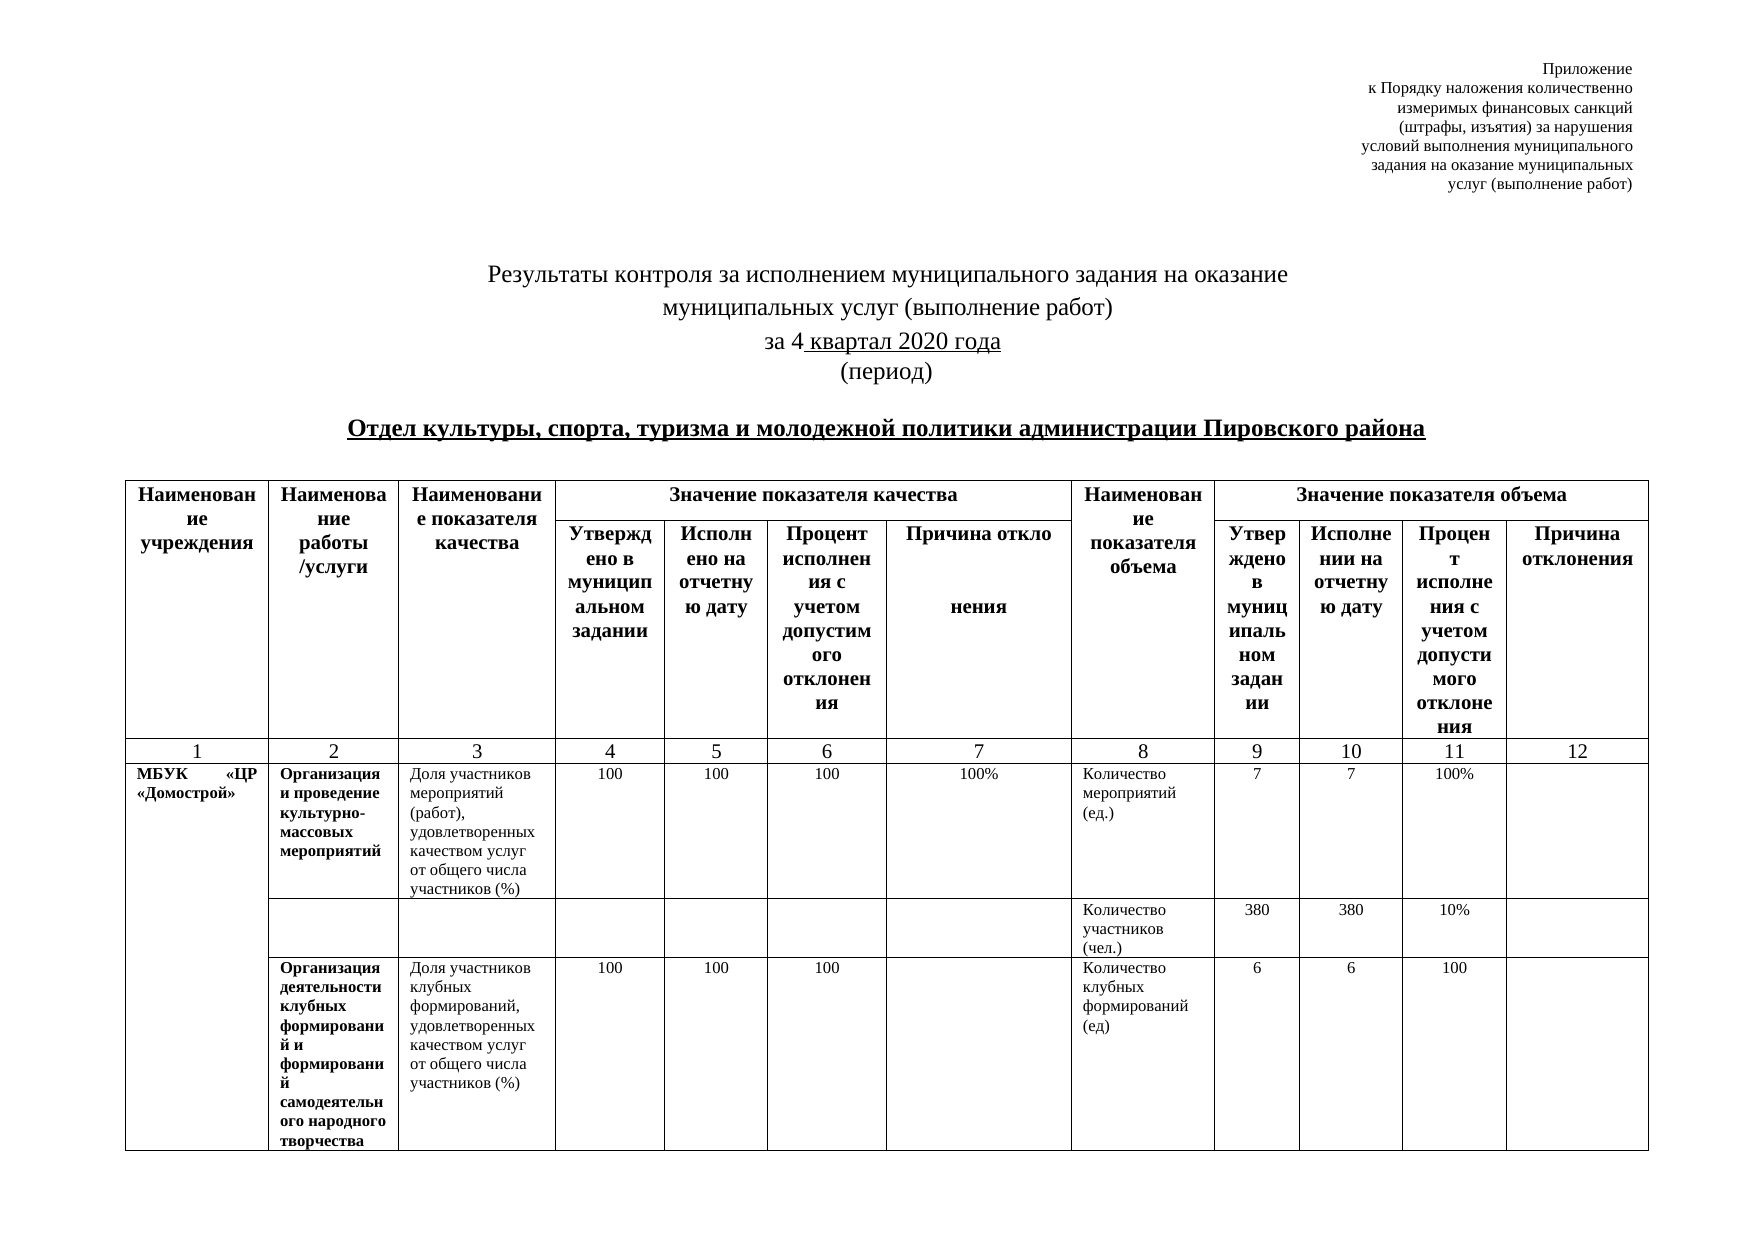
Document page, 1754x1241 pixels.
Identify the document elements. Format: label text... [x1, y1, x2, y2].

table_cell 5 [665, 739, 767, 763]
table_cell 100 [556, 764, 664, 898]
table_cell Утверждено в муниципальном задании [556, 521, 664, 738]
table_cell 100 [665, 764, 767, 898]
table_cell Организация и проведение культурно-массовых мероприятий [269, 764, 398, 898]
table_cell 2 [269, 739, 398, 763]
text (штрафы, изъятия) за нарушения [118, 117, 1633, 136]
table_cell [399, 899, 555, 957]
table_cell 7 [1300, 764, 1402, 898]
table_cell 8 [1072, 739, 1214, 763]
table_cell Количество мероприятий (ед.) [1072, 764, 1214, 898]
table_cell 100 [768, 958, 886, 1149]
text условий выполнения муниципального [118, 136, 1633, 155]
table_cell 100% [1403, 764, 1506, 898]
table_cell 3 [399, 739, 555, 763]
table_cell 6 [768, 739, 886, 763]
table_cell [1507, 958, 1648, 1149]
table_cell 12 [1507, 739, 1648, 763]
table_cell Организация деятельности клубных формирований и формирований самодеятельного народного творчества [269, 958, 398, 1149]
table_cell [768, 899, 886, 957]
table_cell Количество клубных формирований (ед) [1072, 958, 1214, 1149]
table_cell Утверждено в муниципальном задании [1215, 521, 1299, 738]
text Отдел культуры, спорта, туризма и молодежной политики администрации Пировского района [137, 413, 1636, 442]
table_cell Причина отклонения [1507, 521, 1648, 738]
table_cell [887, 899, 1071, 957]
table_cell [665, 899, 767, 957]
table_cell 100 [556, 958, 664, 1149]
table_cell 4 [556, 739, 664, 763]
table_header Значение показателя объема [1215, 481, 1648, 520]
text услуг (выполнение работ) [118, 174, 1632, 193]
table_cell Доля участников мероприятий (работ), удовлетворенных качеством услуг от общего числа участников (%) [399, 764, 555, 898]
text измеримых финансовых санкций [118, 97, 1633, 117]
table_cell 100% [887, 764, 1071, 898]
table_header Значение показателя качества [556, 481, 1071, 520]
table_cell 100 [665, 958, 767, 1149]
text задания на оказание муниципальных [118, 155, 1633, 174]
table_cell 11 [1403, 739, 1506, 763]
table_header Наименование работы /услуги [269, 481, 398, 738]
table_cell 380 [1300, 899, 1402, 957]
table_cell [887, 958, 1071, 1149]
text Результаты контроля за исполнением муниципального задания на оказание муниципальных услуг (выполнение работ) за 4 квартал 2020 года [461, 255, 1314, 356]
table_cell 10 [1300, 739, 1402, 763]
table_header Наименование показателя объема [1072, 481, 1214, 738]
table_cell Исполнении на отчетную дату [1300, 521, 1402, 738]
table_cell 7 [887, 739, 1071, 763]
table_cell [1507, 899, 1648, 957]
table_cell [269, 899, 398, 957]
table_cell [556, 899, 664, 957]
table_cell 7 [1215, 764, 1299, 898]
table_cell 100 [1403, 958, 1506, 1149]
table_cell Процент исполнения с учетом допустимого отклонения [1403, 521, 1506, 738]
table_cell 380 [1215, 899, 1299, 957]
table_cell МБУК «ЦР «Домострой» [126, 764, 268, 1149]
table_cell Причина откло нения [887, 521, 1071, 738]
table_cell 1 [126, 739, 268, 763]
table_cell 6 [1215, 958, 1299, 1149]
table_cell 10% [1403, 899, 1506, 957]
table_cell [1507, 764, 1648, 898]
table_header Наименование показателя качества [399, 481, 555, 738]
table_cell 9 [1215, 739, 1299, 763]
table_cell Доля участников клубных формирований, удовлетворенных качеством услуг от общего числа участников (%) [399, 958, 555, 1149]
table_cell Процент исполнения с учетом допустимого отклонения [768, 521, 886, 738]
text (период) [137, 356, 1636, 384]
table_cell Количество участников (чел.) [1072, 899, 1214, 957]
table_cell 100 [768, 764, 886, 898]
text к Порядку наложения количественно [118, 78, 1633, 97]
table_header Наименование учреждения [126, 481, 268, 738]
text Приложение [118, 59, 1632, 78]
table_cell Исполнено на отчетную дату [665, 521, 767, 738]
table_cell 6 [1300, 958, 1402, 1149]
